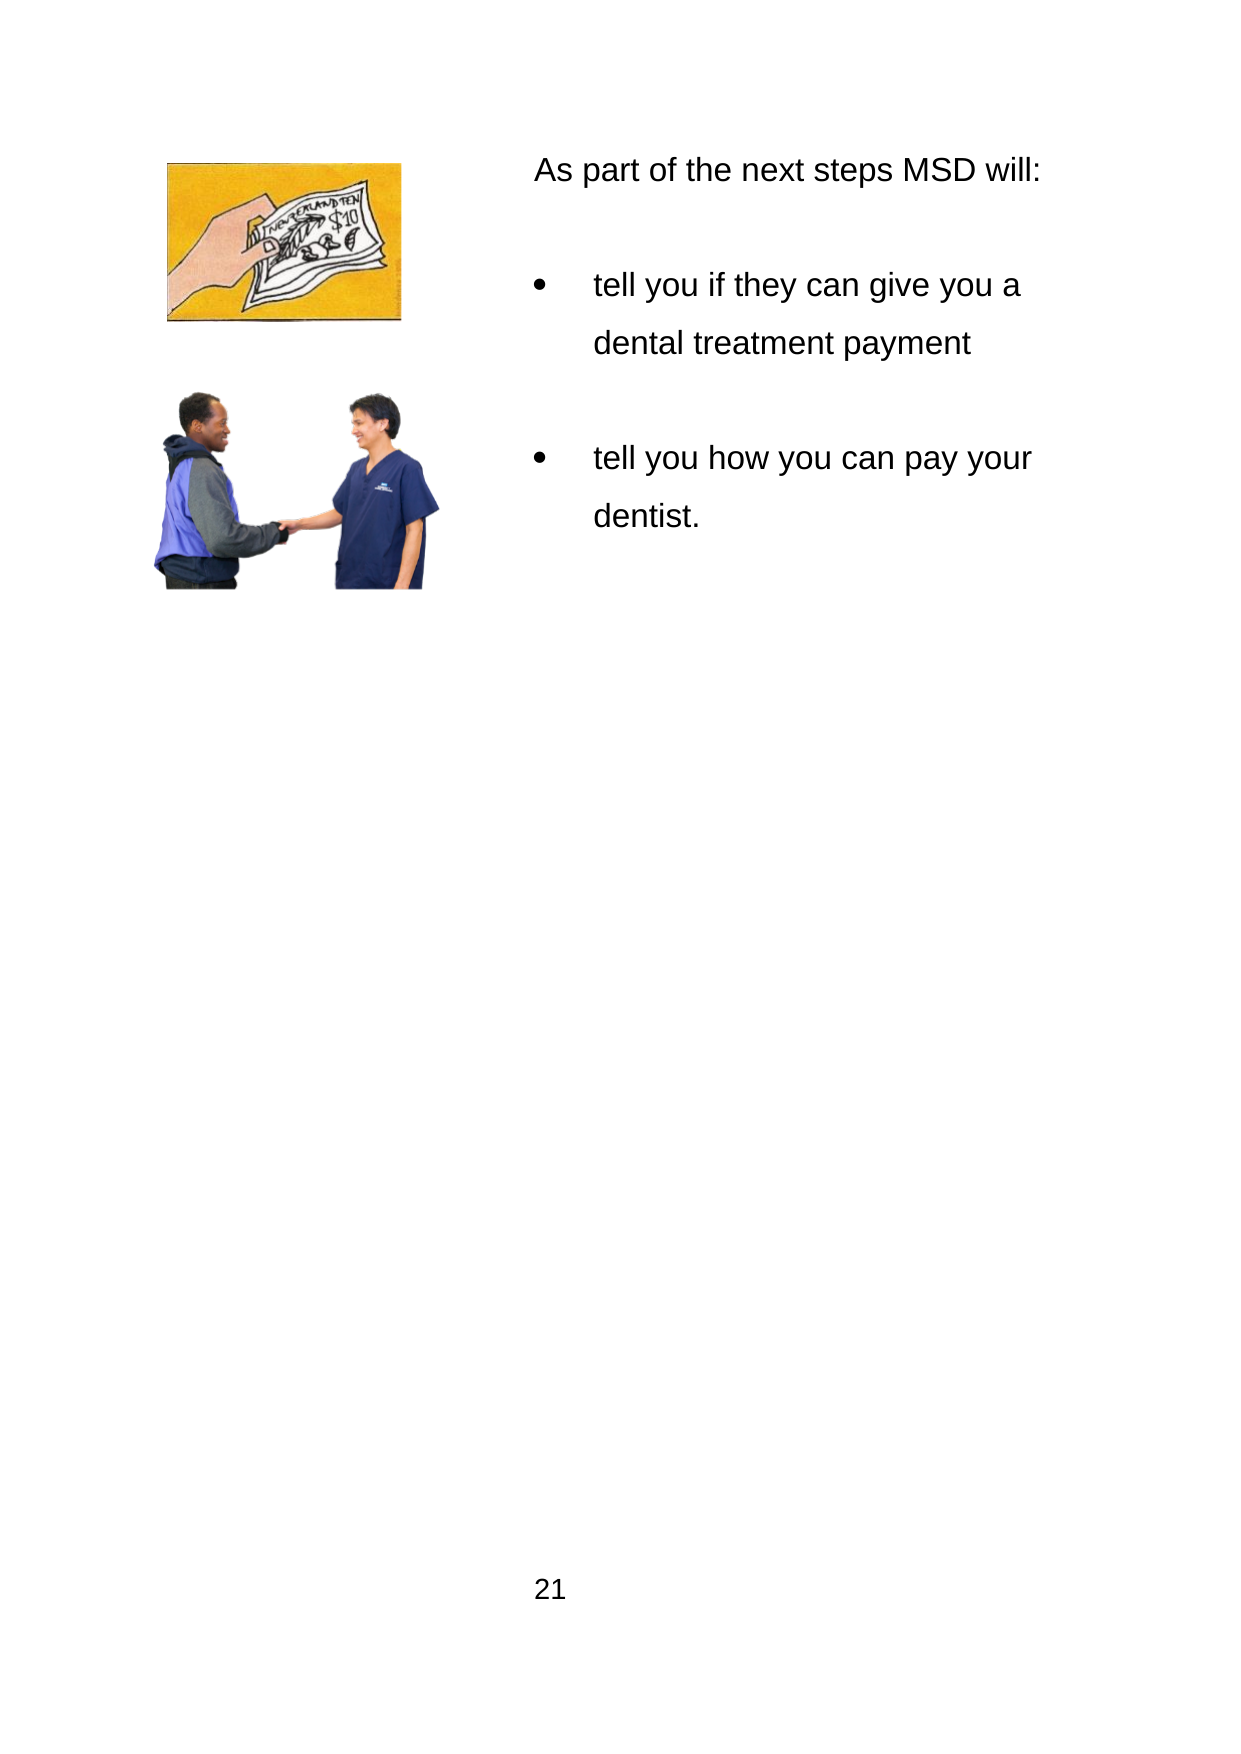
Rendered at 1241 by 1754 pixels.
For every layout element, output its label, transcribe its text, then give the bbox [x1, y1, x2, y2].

list tell you how you can pay your dentist. [534, 438, 1090, 534]
list tell you if they can give you a dental treatment payment [534, 265, 1090, 419]
picture [150, 341, 444, 635]
text As part of the next steps MSD will: [534, 150, 1090, 246]
picture [167, 163, 402, 322]
